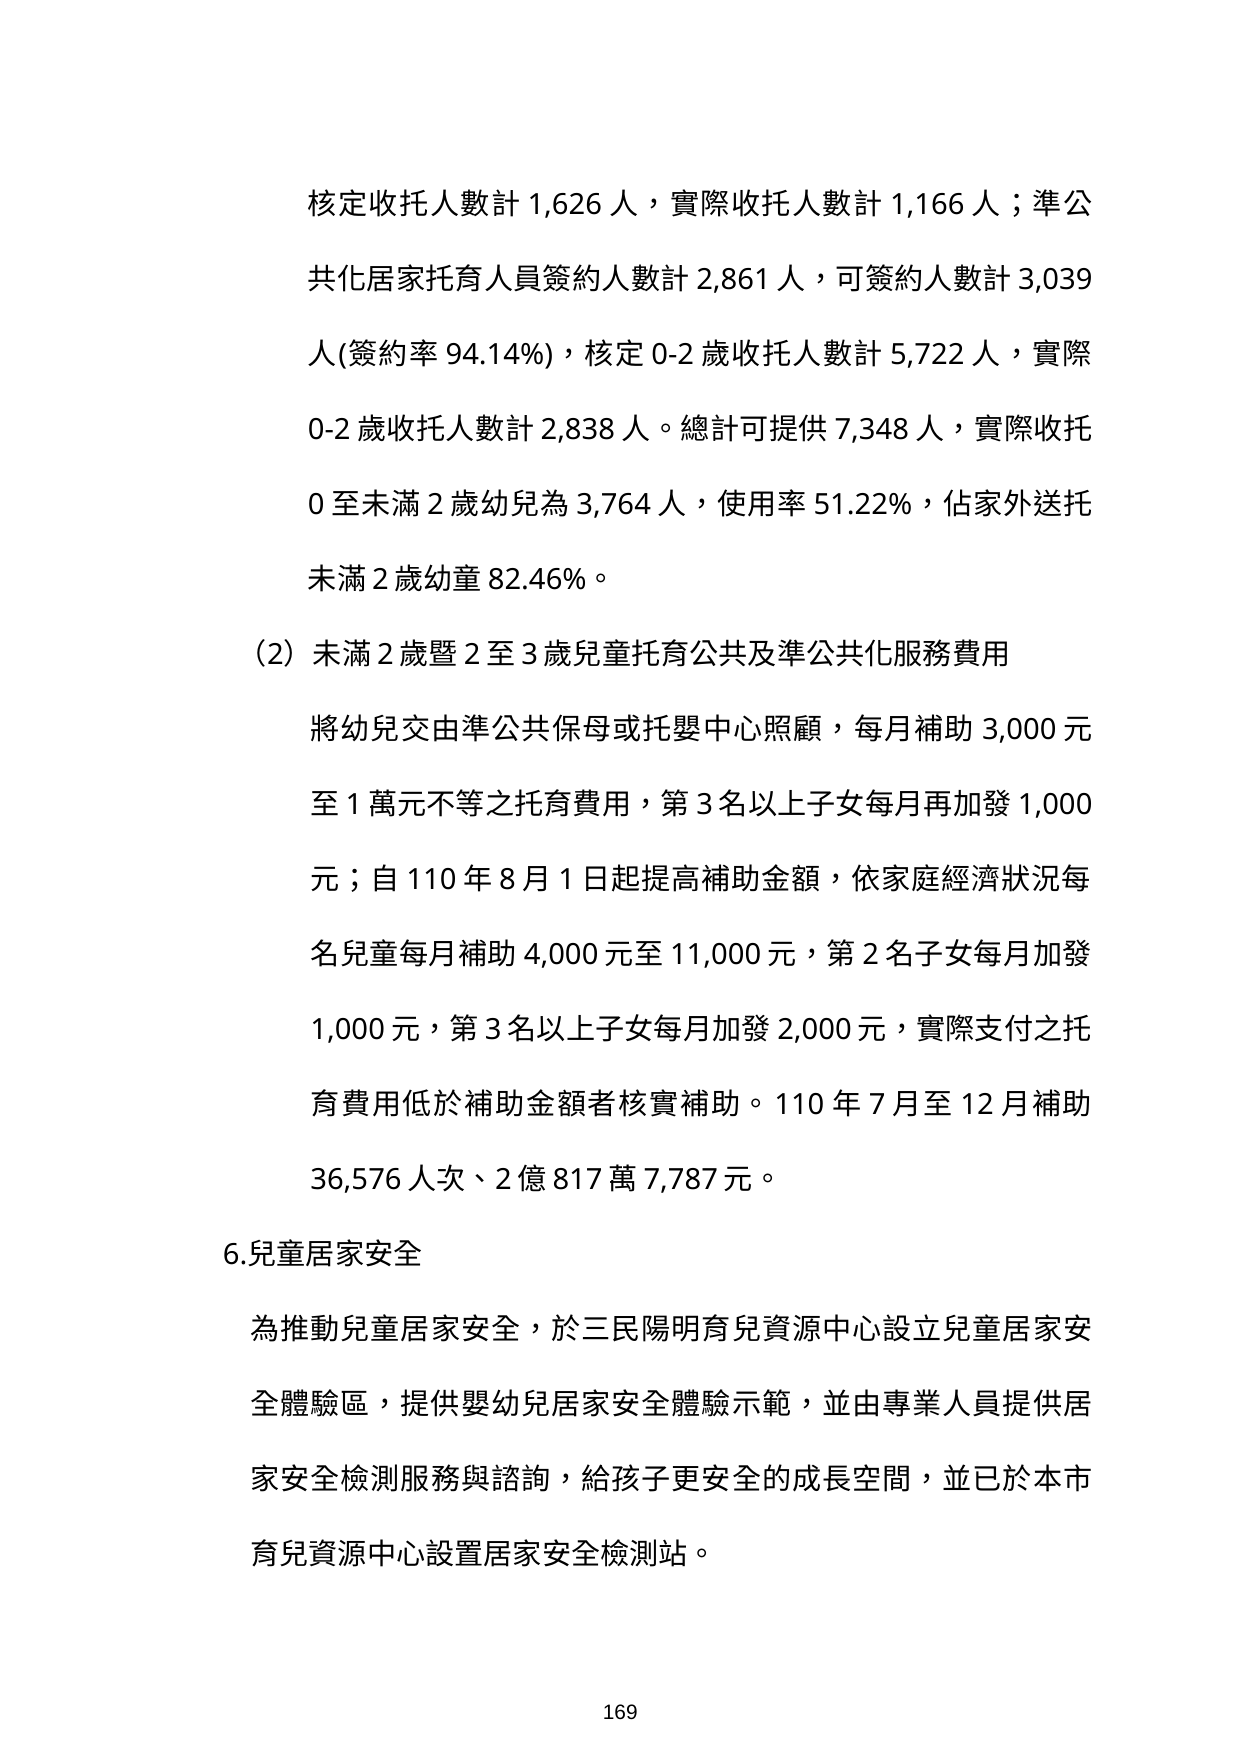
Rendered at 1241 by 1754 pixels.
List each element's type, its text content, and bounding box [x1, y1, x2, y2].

text 將幼兒交由準公共保母或托嬰中心照顧，每月補助3,000元至1萬元不等之托育費用，第3名以上子女每月再加發1,000元；自110年8月1日起提高補助金額，依家庭經濟狀況每名兒童每月補助4,000元至11,000元，第2名子女每月加發1,000元，第3名以上子女每月加發2,000元，實際支付之托育費用低於補助金額者核實補助。110年7月至12月補助36,576人次、2億817萬7,787元。 [310, 689, 1092, 1214]
text 6.兒童居家安全 [223, 1214, 1092, 1289]
text 為推動兒童居家安全，於三民陽明育兒資源中心設立兒童居家安全體驗區，提供嬰幼兒居家安全體驗示範，並由專業人員提供居家安全檢測服務與諮詢，給孩子更安全的成長空間，並已於本市育兒資源中心設置居家安全檢測站。 [250, 1289, 1092, 1589]
text （2）未滿2歲暨2至3歲兒童托育公共及準公共化服務費用 [238, 614, 1092, 689]
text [238, 164, 1092, 614]
